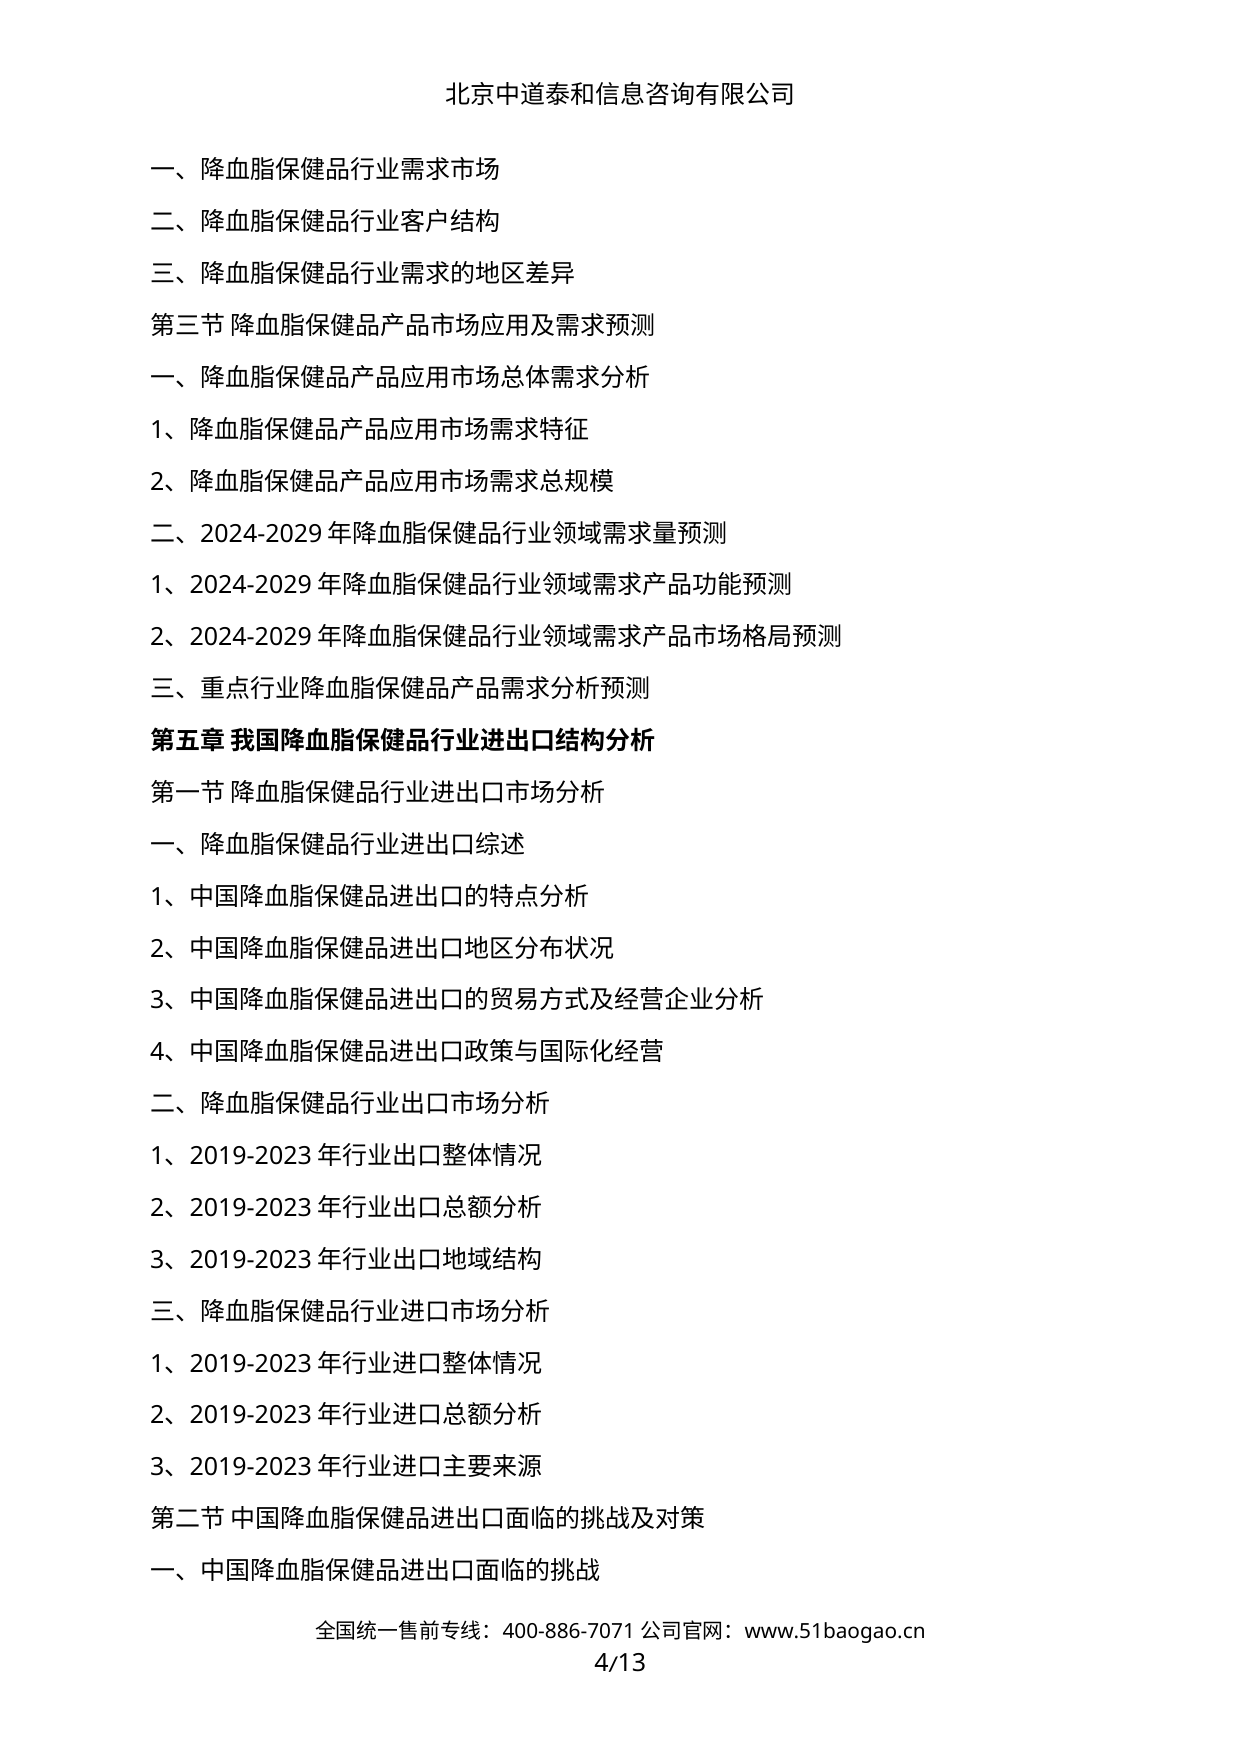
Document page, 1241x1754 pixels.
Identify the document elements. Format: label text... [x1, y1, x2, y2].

text 1、2019-2023年行业进口整体情况 [150, 1343, 1090, 1379]
text 1、中国降血脂保健品进出口的特点分析 [150, 876, 1090, 912]
text 一、中国降血脂保健品进出口面临的挑战 [150, 1551, 1090, 1587]
text 3、中国降血脂保健品进出口的贸易方式及经营企业分析 [150, 980, 1090, 1016]
text 4、中国降血脂保健品进出口政策与国际化经营 [150, 1032, 1090, 1068]
text 第五章 我国降血脂保健品行业进出口结构分析 [150, 721, 1090, 757]
text 三、降血脂保健品行业进口市场分析 [150, 1291, 1090, 1327]
text 三、重点行业降血脂保健品产品需求分析预测 [150, 669, 1090, 705]
text 1、2024-2029年降血脂保健品行业领域需求产品功能预测 [150, 565, 1090, 601]
text 2、降血脂保健品产品应用市场需求总规模 [150, 461, 1090, 497]
text 2、2024-2029年降血脂保健品行业领域需求产品市场格局预测 [150, 617, 1090, 653]
text 一、降血脂保健品产品应用市场总体需求分析 [150, 357, 1090, 394]
text 3、2019-2023年行业进口主要来源 [150, 1447, 1090, 1483]
text 3、2019-2023年行业出口地域结构 [150, 1239, 1090, 1276]
text 三、降血脂保健品行业需求的地区差异 [150, 254, 1090, 290]
text 一、降血脂保健品行业需求市场 [150, 150, 1090, 186]
text 1、降血脂保健品产品应用市场需求特征 [150, 409, 1090, 446]
text 二、降血脂保健品行业出口市场分析 [150, 1084, 1090, 1120]
text 2、2019-2023年行业出口总额分析 [150, 1187, 1090, 1224]
text 第二节 中国降血脂保健品进出口面临的挑战及对策 [150, 1499, 1090, 1535]
text 二、降血脂保健品行业客户结构 [150, 202, 1090, 238]
text 第三节 降血脂保健品产品市场应用及需求预测 [150, 306, 1090, 342]
text 一、降血脂保健品行业进出口综述 [150, 824, 1090, 861]
text 2、2019-2023年行业进口总额分析 [150, 1395, 1090, 1431]
text 第一节 降血脂保健品行业进出口市场分析 [150, 772, 1090, 809]
text 1、2019-2023年行业出口整体情况 [150, 1136, 1090, 1172]
text 2、中国降血脂保健品进出口地区分布状况 [150, 928, 1090, 964]
text 二、2024-2029年降血脂保健品行业领域需求量预测 [150, 513, 1090, 549]
